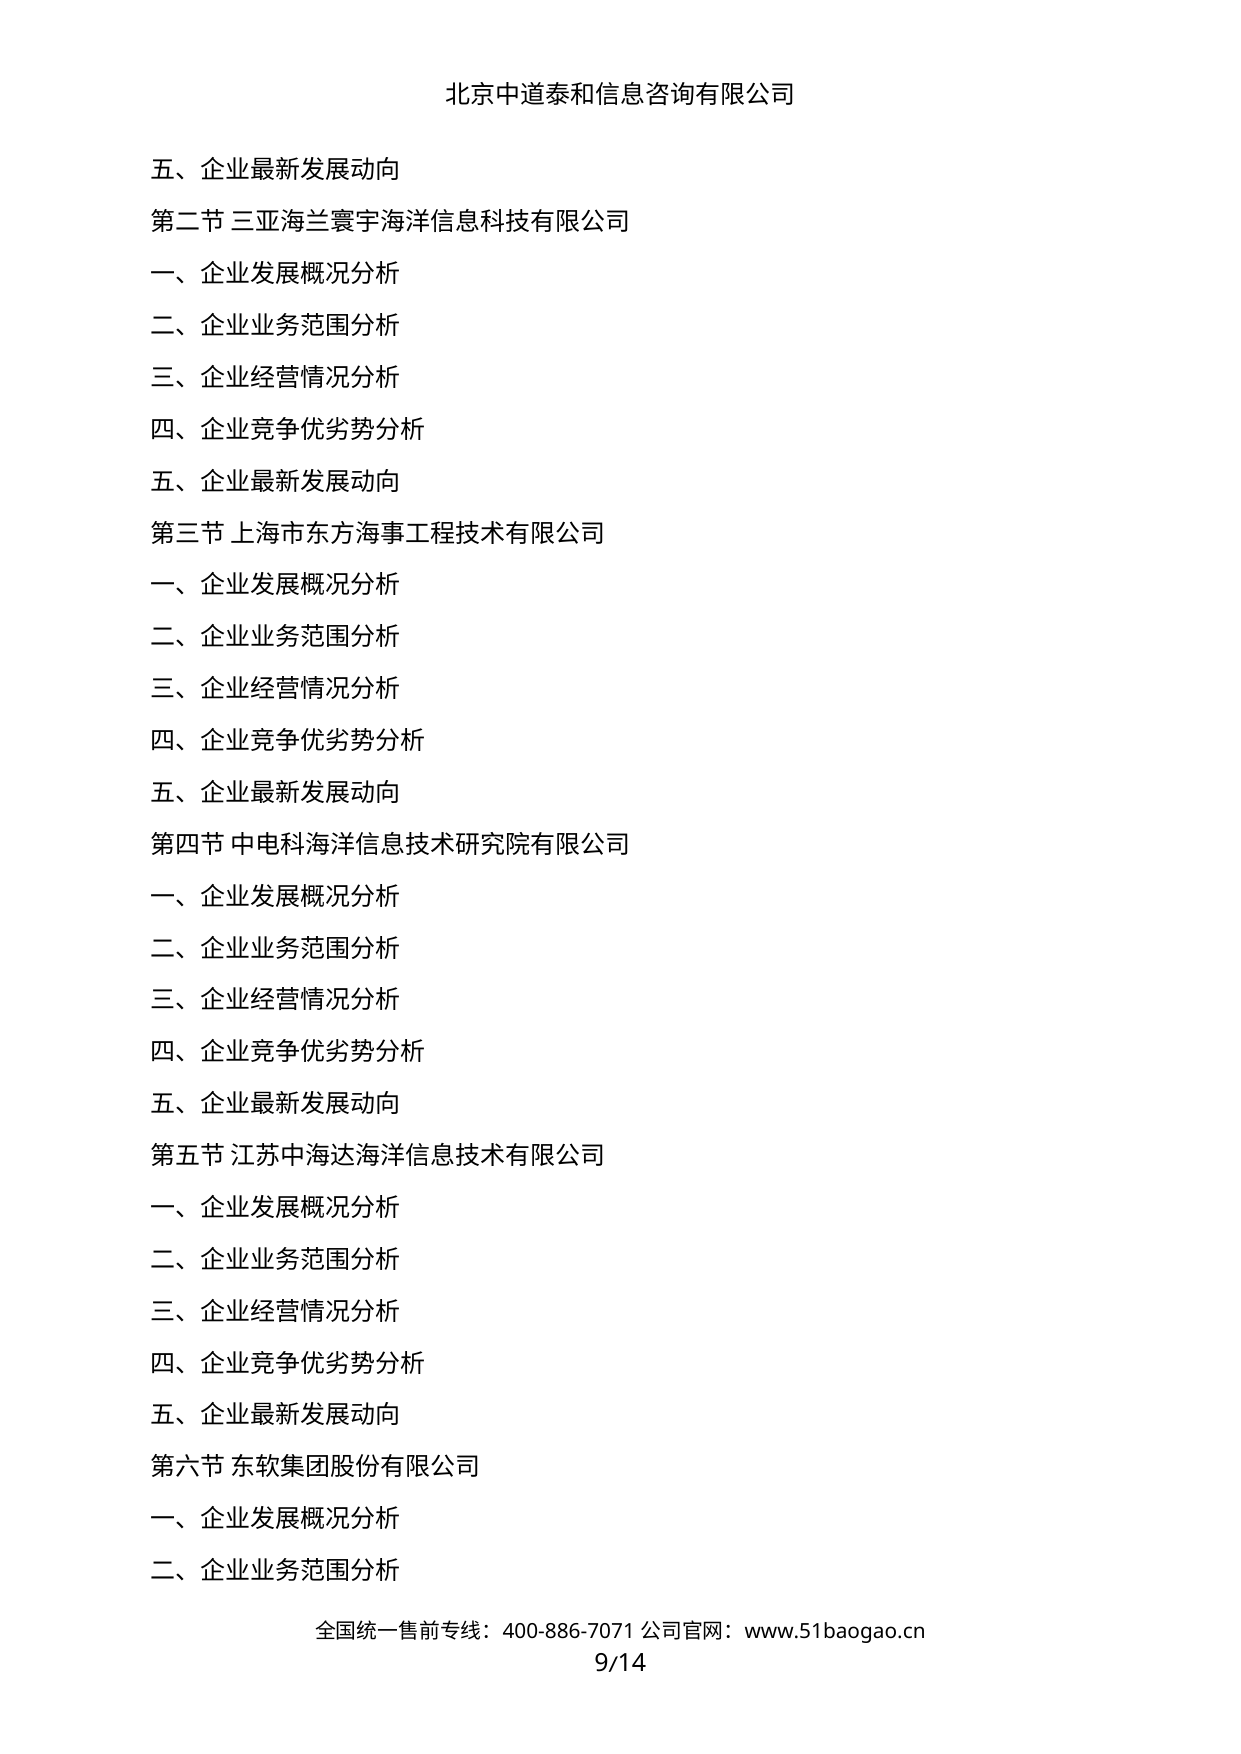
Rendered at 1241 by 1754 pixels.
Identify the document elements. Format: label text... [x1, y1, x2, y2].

text 一、企业发展概况分析 [150, 565, 1090, 601]
text 二、企业业务范围分析 [150, 1239, 1090, 1276]
text 五、企业最新发展动向 [150, 1084, 1090, 1120]
text 三、企业经营情况分析 [150, 980, 1090, 1016]
text 一、企业发展概况分析 [150, 876, 1090, 912]
text 二、企业业务范围分析 [150, 306, 1090, 342]
text 二、企业业务范围分析 [150, 928, 1090, 964]
text 四、企业竞争优劣势分析 [150, 1032, 1090, 1068]
text 四、企业竞争优劣势分析 [150, 409, 1090, 446]
text 四、企业竞争优劣势分析 [150, 1343, 1090, 1379]
text 第五节 江苏中海达海洋信息技术有限公司 [150, 1136, 1090, 1172]
text 五、企业最新发展动向 [150, 461, 1090, 497]
text 一、企业发展概况分析 [150, 1499, 1090, 1535]
text 第六节 东软集团股份有限公司 [150, 1447, 1090, 1483]
text 五、企业最新发展动向 [150, 150, 1090, 186]
text 第三节 上海市东方海事工程技术有限公司 [150, 513, 1090, 549]
text 三、企业经营情况分析 [150, 1291, 1090, 1327]
text 二、企业业务范围分析 [150, 1551, 1090, 1587]
text 三、企业经营情况分析 [150, 357, 1090, 394]
text 四、企业竞争优劣势分析 [150, 721, 1090, 757]
text 五、企业最新发展动向 [150, 1395, 1090, 1431]
text 第二节 三亚海兰寰宇海洋信息科技有限公司 [150, 202, 1090, 238]
text 五、企业最新发展动向 [150, 772, 1090, 809]
text 二、企业业务范围分析 [150, 617, 1090, 653]
text 一、企业发展概况分析 [150, 254, 1090, 290]
text 第四节 中电科海洋信息技术研究院有限公司 [150, 824, 1090, 861]
text 三、企业经营情况分析 [150, 669, 1090, 705]
text 一、企业发展概况分析 [150, 1187, 1090, 1224]
